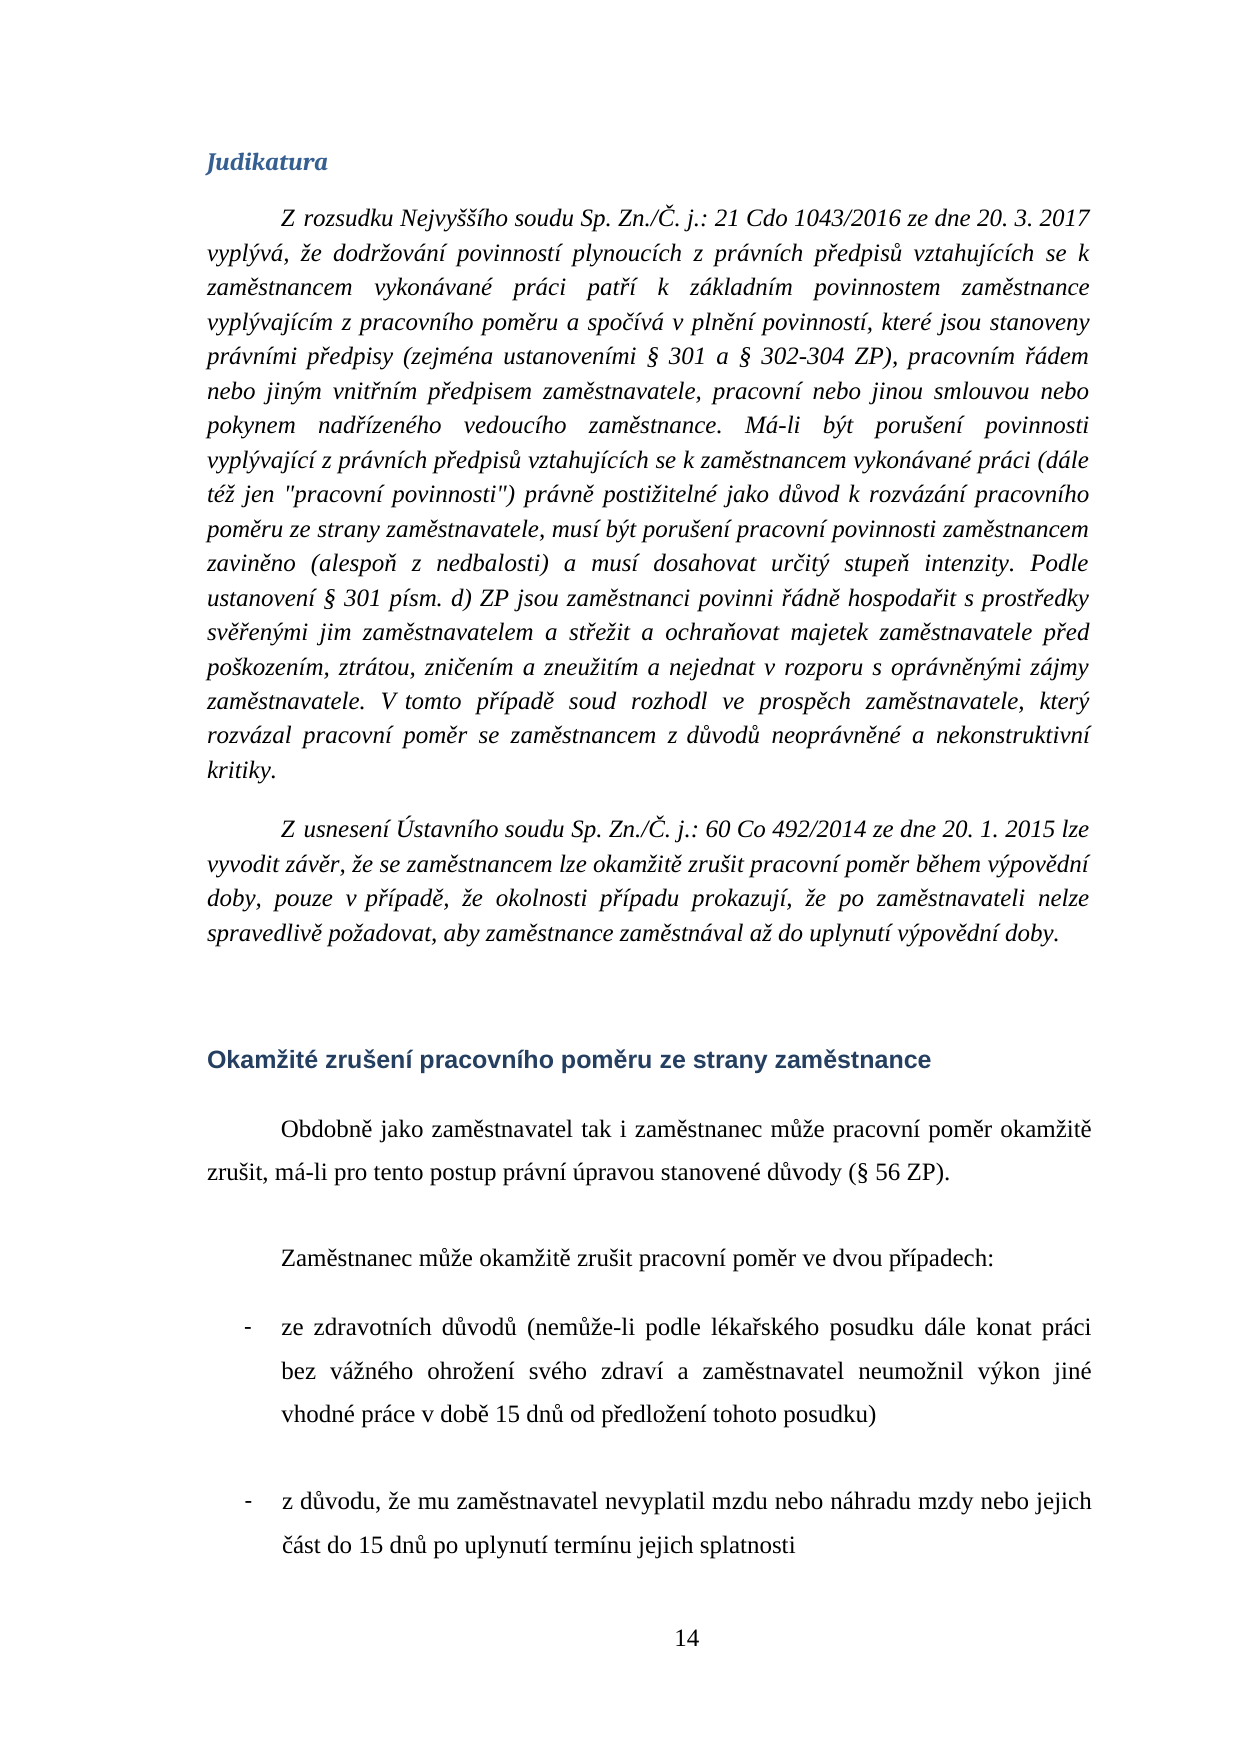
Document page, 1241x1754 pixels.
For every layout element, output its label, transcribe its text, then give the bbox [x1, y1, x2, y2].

list z důvodu, že mu zaměstnavatel nevyplatil mzdu nebo náhradu mzdy nebo jejich část do 15 dnů po uplynutí termínu jejich splatnosti [244, 1485, 1092, 1559]
text Obdobně jako zaměstnavatel tak i zaměstnanec může pracovní poměr okamžitě zrušit, má-li pro tento postup právní úpravou stanovené důvody (§ 56 ZP). [207, 1114, 1092, 1186]
text Zaměstnanec může okamžitě zrušit pracovní poměr ve dvou případech: [207, 1243, 1092, 1272]
list ze zdravotních důvodů (nemůže-li podle lékařského posudku dále konat práci bez vážného ohrožení svého zdraví a zaměstnavatel neumožnil výkon jiné vhodné práce v době 15 dnů od předložení tohoto posudku) [244, 1311, 1092, 1428]
subtitle Okamžité zrušení pracovního poměru ze strany zaměstnance [207, 1046, 1092, 1074]
text Z usnesení Ústavního soudu Sp. Zn./Č. j.: 60 Co 492/2014 ze dne 20. 1. 2015 lze vyvodit závěr, že se zaměstnancem lze okamžitě zrušit pracovní poměr během výpovědní doby, pouze v případě, že okolnosti případu prokazují, že po zaměstnavateli nelze spravedlivě požadovat, aby zaměstnance zaměstnával až do uplynutí výpovědní doby. [207, 814, 1092, 947]
subtitle Judikatura [207, 148, 1092, 176]
text Z rozsudku Nejvyššího soudu Sp. Zn./Č. j.: 21 Cdo 1043/2016 ze dne 20. 3. 2017 vyplývá, že dodržování povinností plynoucích z právních předpisů vztahujících se k zaměstnancem vykonávané práci patří k základním povinnostem zaměstnance vyplývajícím z pracovního poměru a spočívá v plnění povinností, které jsou stanoveny právními předpisy (zejména ustanoveními § 301 a § 302-304 ZP), pracovním řádem nebo jiným vnitřním předpisem zaměstnavatele, pracovní nebo jinou smlouvou nebo pokynem nadřízeného vedoucího zaměstnance. Má-li být porušení povinnosti vyplývající z právních předpisů vztahujících se k zaměstnancem vykonávané práci (dále též jen "pracovní povinnosti") právně postižitelné jako důvod k rozvázání pracovního poměru ze strany zaměstnavatele, musí být porušení pracovní povinnosti zaměstnancem zaviněno (alespoň z nedbalosti) a musí dosahovat určitý stupeň intenzity. Podle ustanovení § 301 písm. d) ZP jsou zaměstnanci povinni řádně hospodařit s prostředky svěřenými jim zaměstnavatelem a střežit a ochraňovat majetek zaměstnavatele před poškozením, ztrátou, zničením a zneužitím a nejednat v rozporu s oprávněnými zájmy zaměstnavatele. V tomto případě soud rozhodl ve prospěch zaměstnavatele, který rozvázal pracovní poměr se zaměstnancem z důvodů neoprávněné a nekonstruktivní kritiky. [207, 203, 1092, 784]
